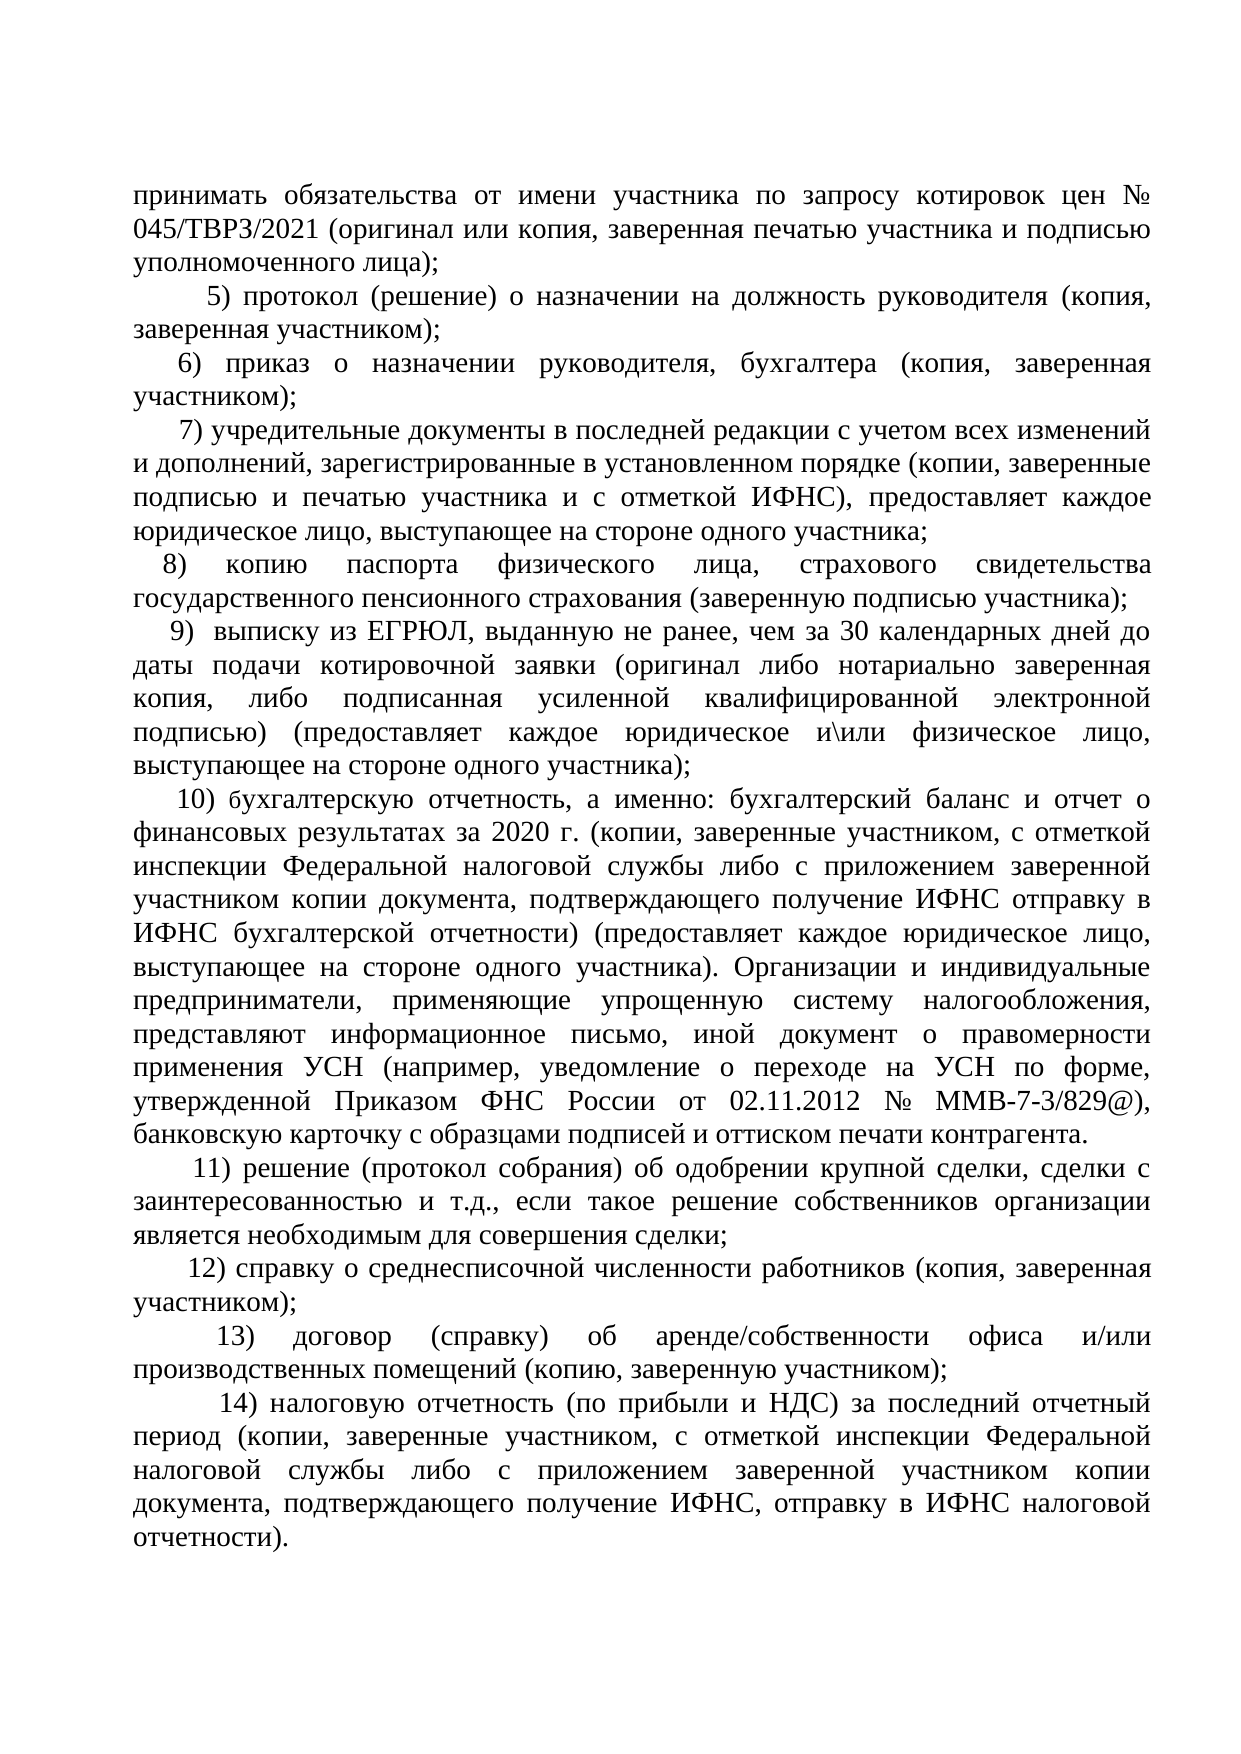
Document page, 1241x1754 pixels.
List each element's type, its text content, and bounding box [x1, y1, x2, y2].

text 7) учредительные документы в последней редакции с учетом всех изменений и дополнений, зарегистрированные в установленном порядке (копии, заверенные подписью и печатью участника и с отметкой ИФНС), предоставляет каждое юридическое лицо, выступающее на стороне одного участника; [133, 412, 1152, 546]
text 10) бухгалтерскую отчетность, а именно: бухгалтерский баланс и отчет о финансовых результатах за 2020 г. (копии, заверенные участником, с отметкой инспекции Федеральной налоговой службы либо с приложением заверенной участником копии документа, подтверждающего получение ИФНС отправку в ИФНС бухгалтерской отчетности) (предоставляет каждое юридическое лицо, выступающее на стороне одного участника). Организации и индивидуальные предприниматели, применяющие упрощенную систему налогообложения, представляют информационное письмо, иной документ о правомерности применения УСН (например, уведомление о переходе на УСН по форме, утвержденной Приказом ФНС России от 02.11.2012 № ММВ-7-3/829@), банковскую карточку с образцами подписей и оттиском печати контрагента. [133, 781, 1152, 1150]
list 12) справку о среднесписочной численности работников (копия, заверенная участником); [133, 1251, 1152, 1318]
list 5) протокол (решение) о назначении на должность руководителя (копия, заверенная участником); [133, 278, 1152, 345]
text 14) налоговую отчетность (по прибыли и НДС) за последний отчетный период (копии, заверенные участником, с отметкой инспекции Федеральной налоговой службы либо с приложением заверенной участником копии документа, подтверждающего получение ИФНС, отправку в ИФНС налоговой отчетности). [133, 1385, 1152, 1552]
text 9) выписку из ЕГРЮЛ, выданную не ранее, чем за 30 календарных дней до даты подачи котировочной заявки (оригинал либо нотариально заверенная копия, либо подписанная усиленной квалифицированной электронной подписью) (предоставляет каждое юридическое и\или физическое лицо, выступающее на стороне одного участника); [133, 613, 1152, 781]
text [133, 177, 1152, 278]
list 6) приказ о назначении руководителя, бухгалтера (копия, заверенная участником); [133, 345, 1152, 412]
text 13) договор (справку) об аренде/собственности офиса и/или производственных помещений (копию, заверенную участником); [133, 1318, 1152, 1385]
text 8) копию паспорта физического лица, страхового свидетельства государственного пенсионного страхования (заверенную подписью участника); [133, 546, 1152, 613]
list 11) решение (протокол собрания) об одобрении крупной сделки, сделки с заинтересованностью и т.д., если такое решение собственников организации является необходимым для совершения сделки; [133, 1150, 1152, 1251]
